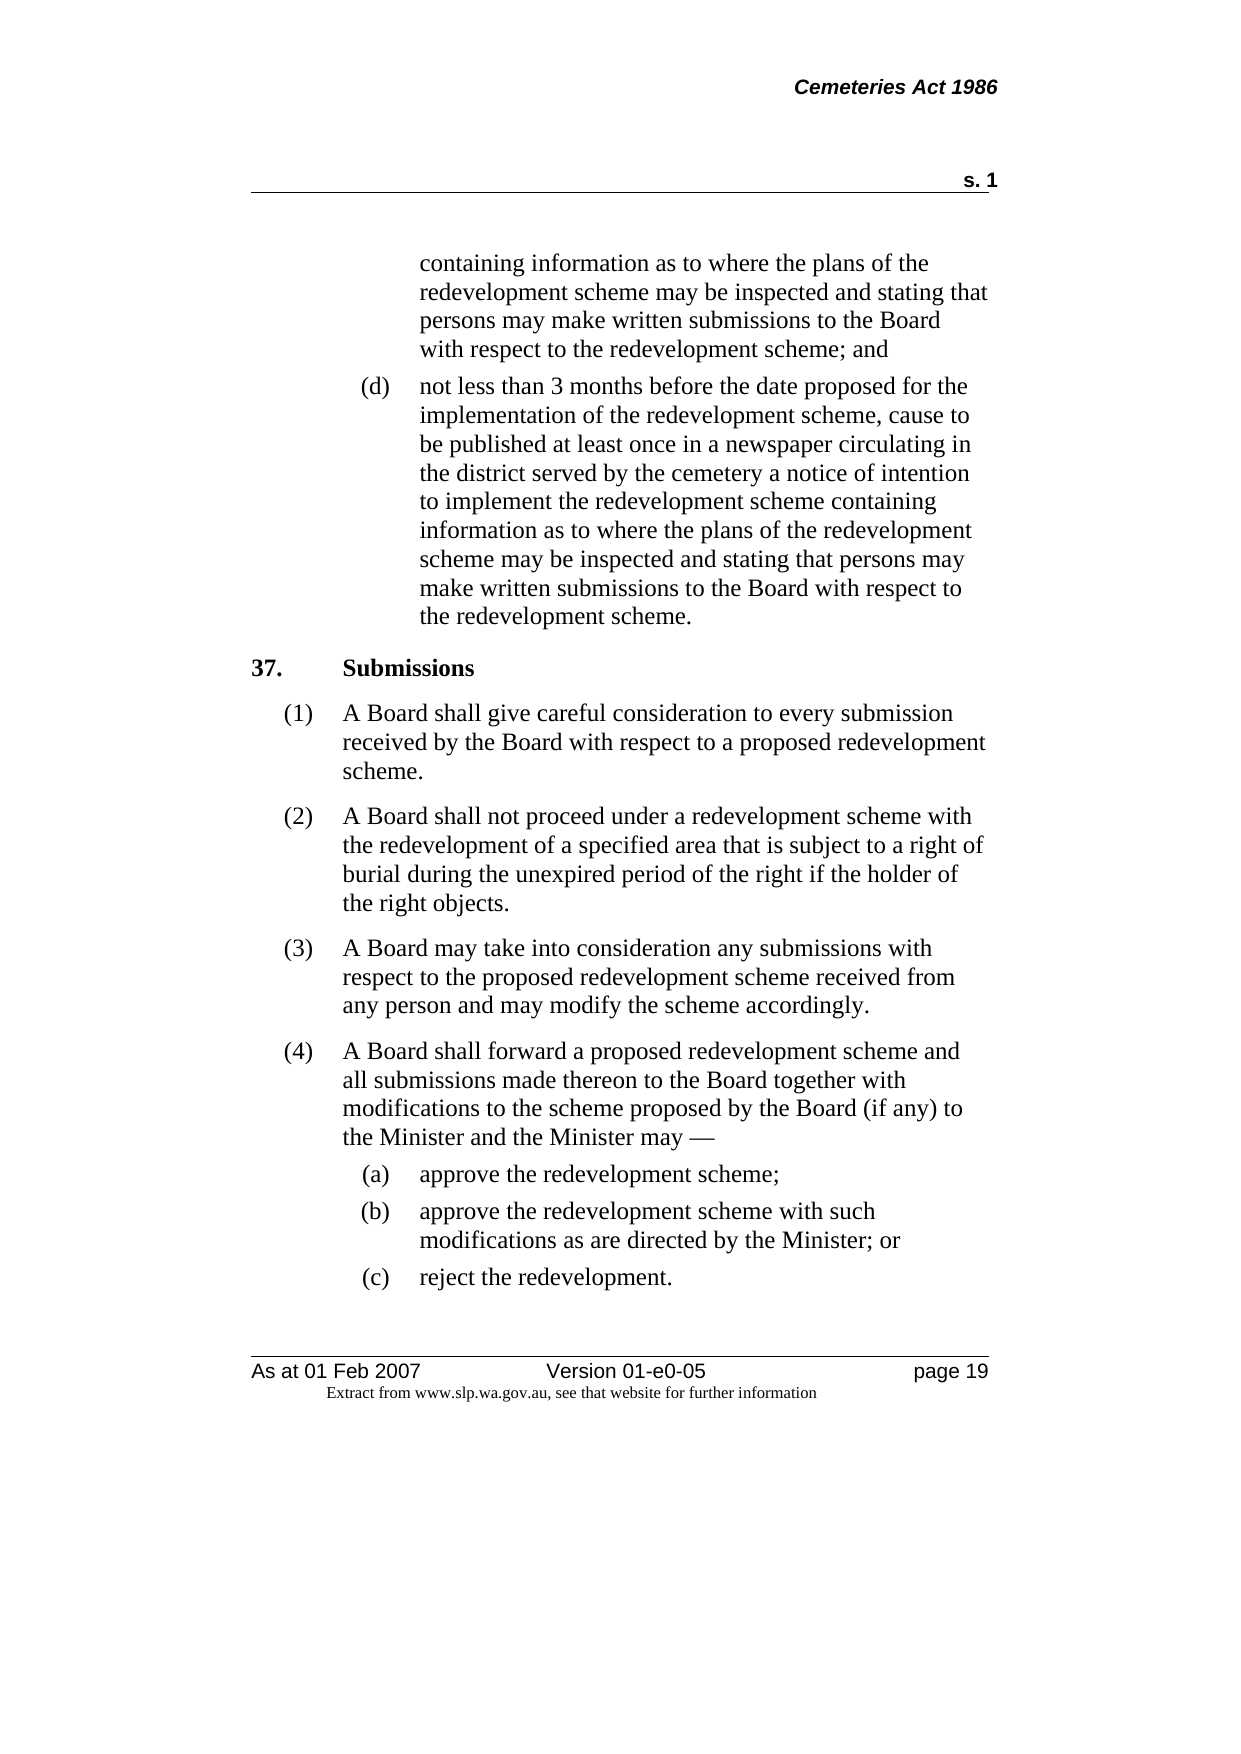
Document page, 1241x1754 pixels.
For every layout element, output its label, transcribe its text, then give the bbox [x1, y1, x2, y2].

text (2) A Board shall not proceed under a redevelopment scheme with the redevelopment of a specified area that is subject to a right of burial during the unexpired period of the right if the holder of the right objects. [251, 801, 989, 916]
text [251, 248, 989, 363]
text (a) approve the redevelopment scheme; [251, 1159, 989, 1188]
subtitle 37. Submissions [251, 653, 989, 682]
text (b) approve the redevelopment scheme with such modifications as are directed by the Minister; or [251, 1196, 989, 1254]
text (d) not less than 3 months before the date proposed for the implementation of the redevelopment scheme, cause to be published at least once in a newspaper circulating in the district served by the cemetery a notice of intention to implement the redevelopment scheme containing information as to where the plans of the redevelopment scheme may be inspected and stating that persons may make written submissions to the Board with respect to the redevelopment scheme. [251, 371, 989, 630]
text (c) reject the redevelopment. [251, 1262, 989, 1291]
text (1) A Board shall give careful consideration to every submission received by the Board with respect to a proposed redevelopment scheme. [251, 698, 989, 785]
text (3) A Board may take into consideration any submissions with respect to the proposed redevelopment scheme received from any person and may modify the scheme accordingly. [251, 933, 989, 1019]
text (4) A Board shall forward a proposed redevelopment scheme and all submissions made thereon to the Board together with modifications to the scheme proposed by the Board (if any) to the Minister and the Minister may — [251, 1036, 989, 1151]
